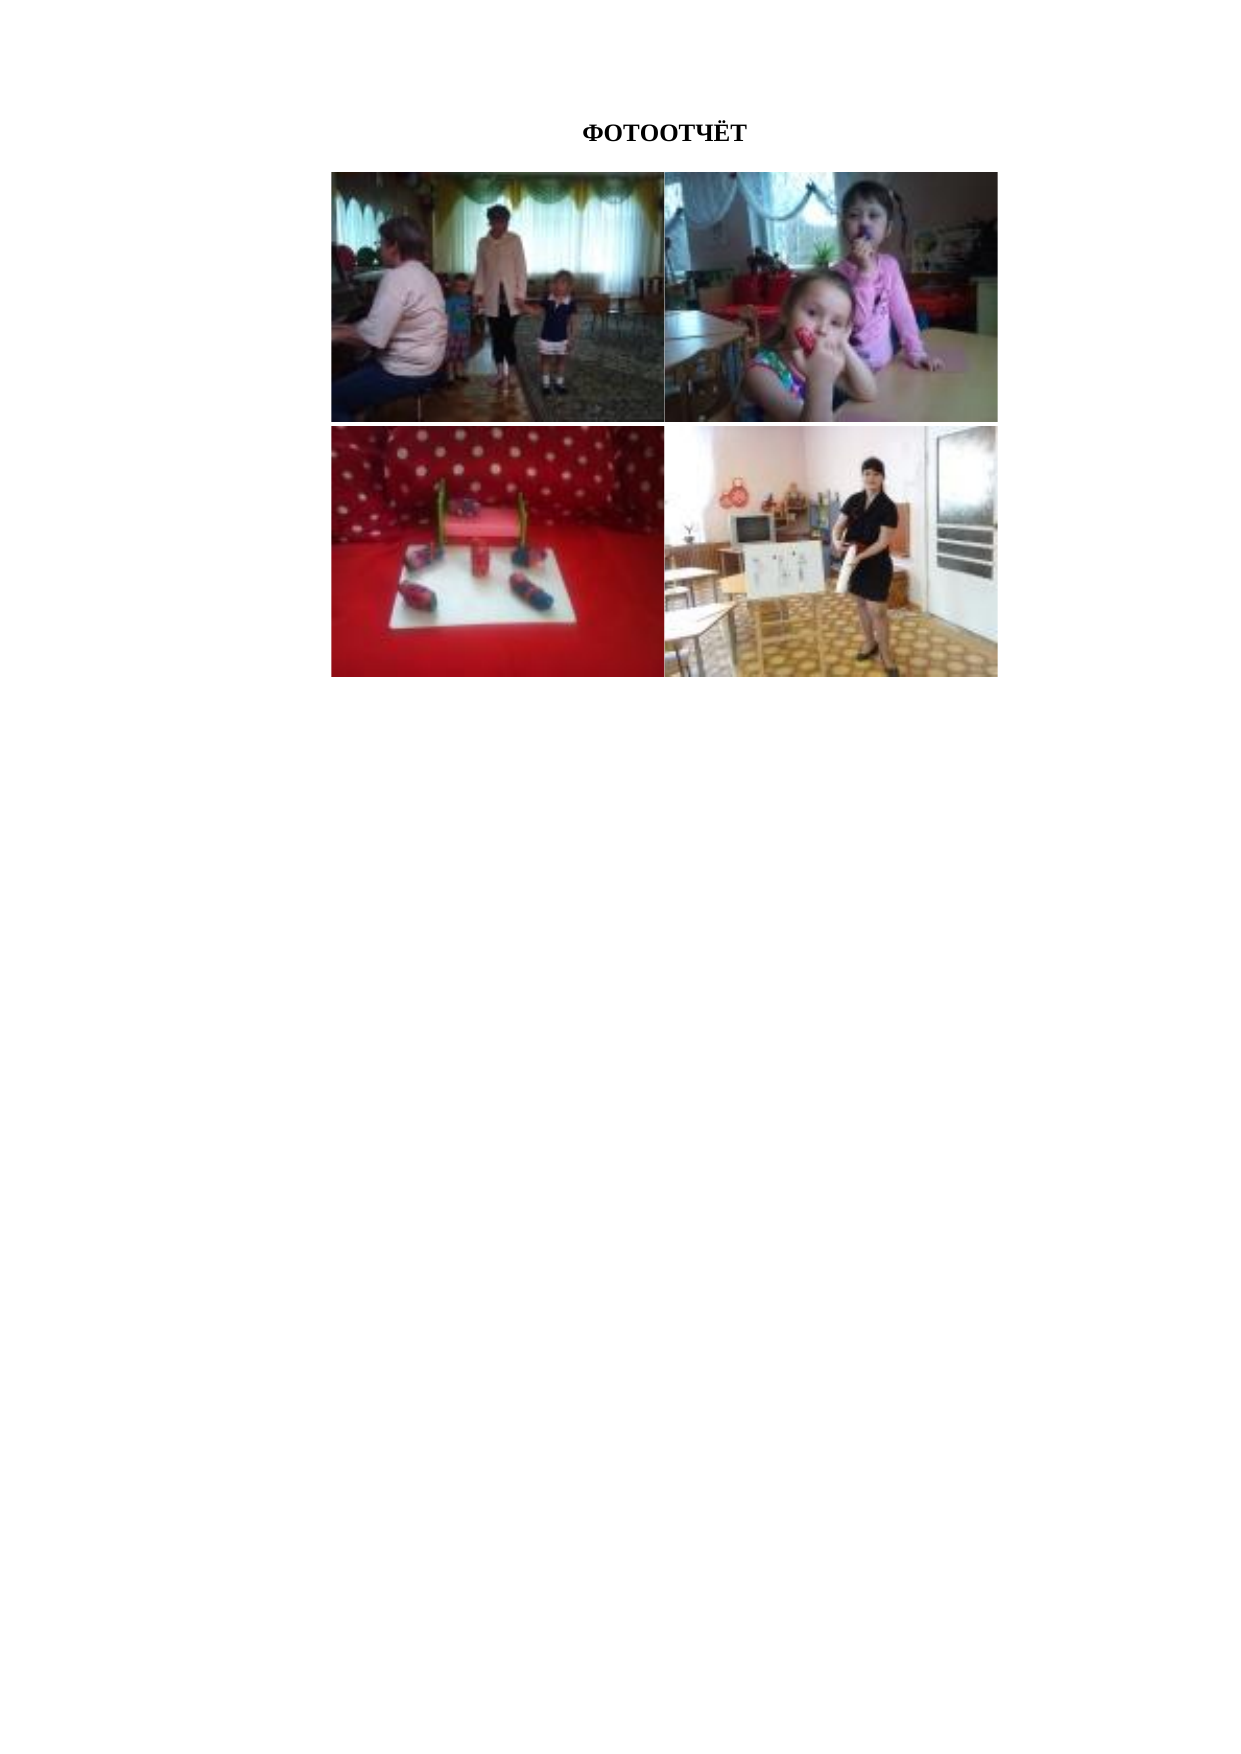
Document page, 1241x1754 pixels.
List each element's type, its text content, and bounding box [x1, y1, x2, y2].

text ФОТООТЧЁТ [177, 118, 1152, 147]
